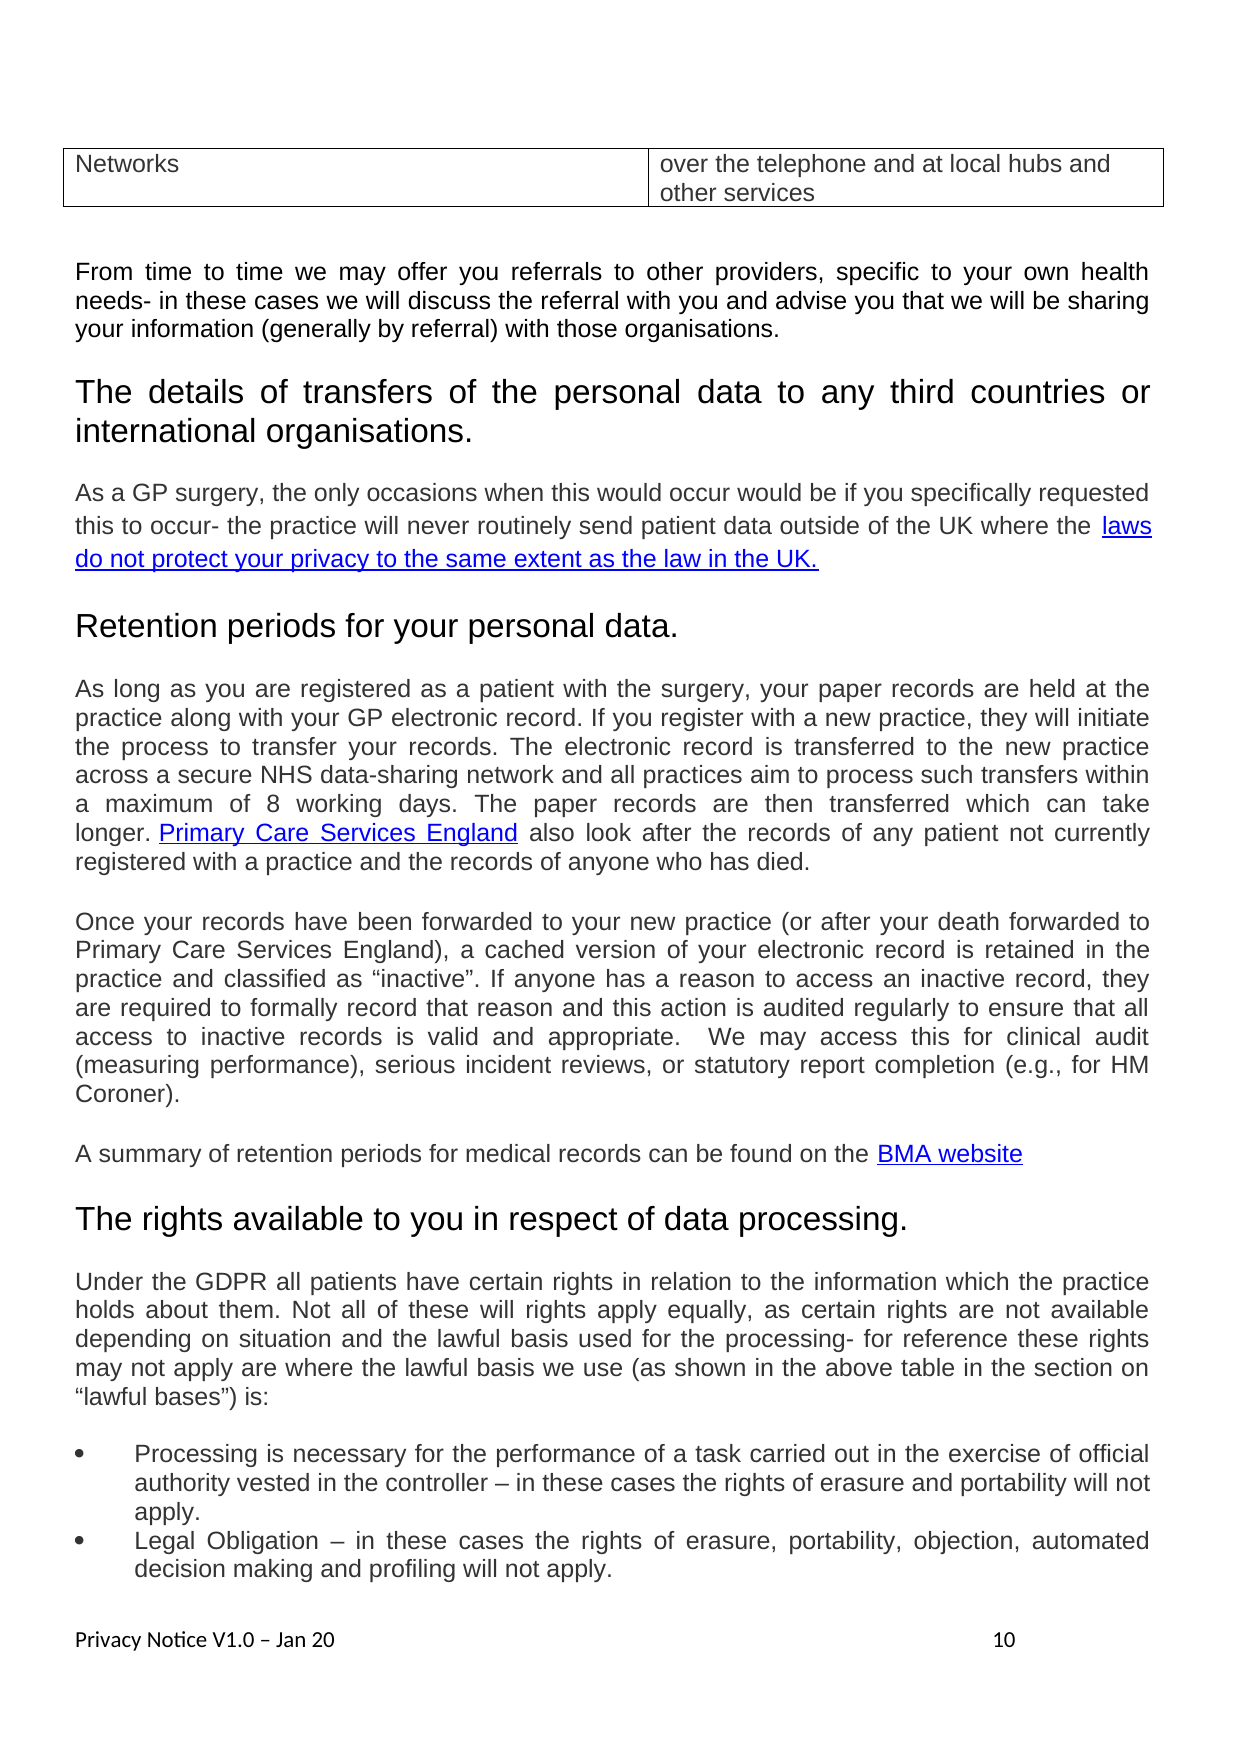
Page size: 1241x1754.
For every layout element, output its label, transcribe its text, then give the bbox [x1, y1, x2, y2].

text Under the GDPR all patients have certain rights in relation to the information which the practice holds about them. Not all of these will rights apply equally, as certain rights are not available depending on situation and the lawful basis used for the processing- for reference these rights may not apply are where the lawful basis we use (as shown in the above table in the section on “lawful bases”) is: [75, 1267, 1152, 1411]
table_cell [64, 149, 648, 206]
text From time to time we may offer you referrals to other providers, specific to your own health needs- in these cases we will discuss the referral with you and advise you that we will be sharing your information (generally by referral) with those organisations. [75, 257, 1152, 343]
list Legal Obligation – in these cases the rights of erasure, portability, objection, automated decision making and profiling will not apply. [75, 1526, 1152, 1583]
text As long as you are registered as a patient with the surgery, your paper records are held at the practice along with your GP electronic record. If you register with a new practice, they will initiate the process to transfer your records. The electronic record is transferred to the new practice across a secure NHS data-sharing network and all practices aim to process such transfers within a maximum of 8 working days. The paper records are then transferred which can take longer. Primary Care Services England also look after the records of any patient not currently registered with a practice and the records of anyone who has died. [75, 674, 1152, 875]
subtitle The rights available to you in respect of data processing. [75, 1199, 1152, 1238]
text A summary of retention periods for medical records can be found on the BMA website [75, 1139, 1152, 1168]
list Processing is necessary for the performance of a task carried out in the exercise of official authority vested in the controller – in these cases the rights of erasure and portability will not apply. [75, 1439, 1152, 1526]
text Once your records have been forwarded to your new practice (or after your death forwarded to Primary Care Services England), a cached version of your electronic record is retained in the practice and classified as “inactive”. If anyone has a reason to access an inactive record, they are required to formally record that reason and this action is audited regularly to ensure that all access to inactive records is valid and appropriate. We may access this for clinical audit (measuring performance), serious incident reviews, or statutory report completion (e.g., for HM Coroner). [75, 907, 1152, 1108]
subtitle Retention periods for your personal data. [75, 607, 1152, 645]
subtitle The details of transfers of the personal data to any third countries or international organisations. [75, 372, 1152, 449]
text As a GP surgery, the only occasions when this would occur would be if you specifically requested this to occur- the practice will never routinely send patient data outside of the UK where the laws do not protect your privacy to the same extent as the law in the UK. [75, 478, 1152, 573]
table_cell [649, 149, 1163, 206]
